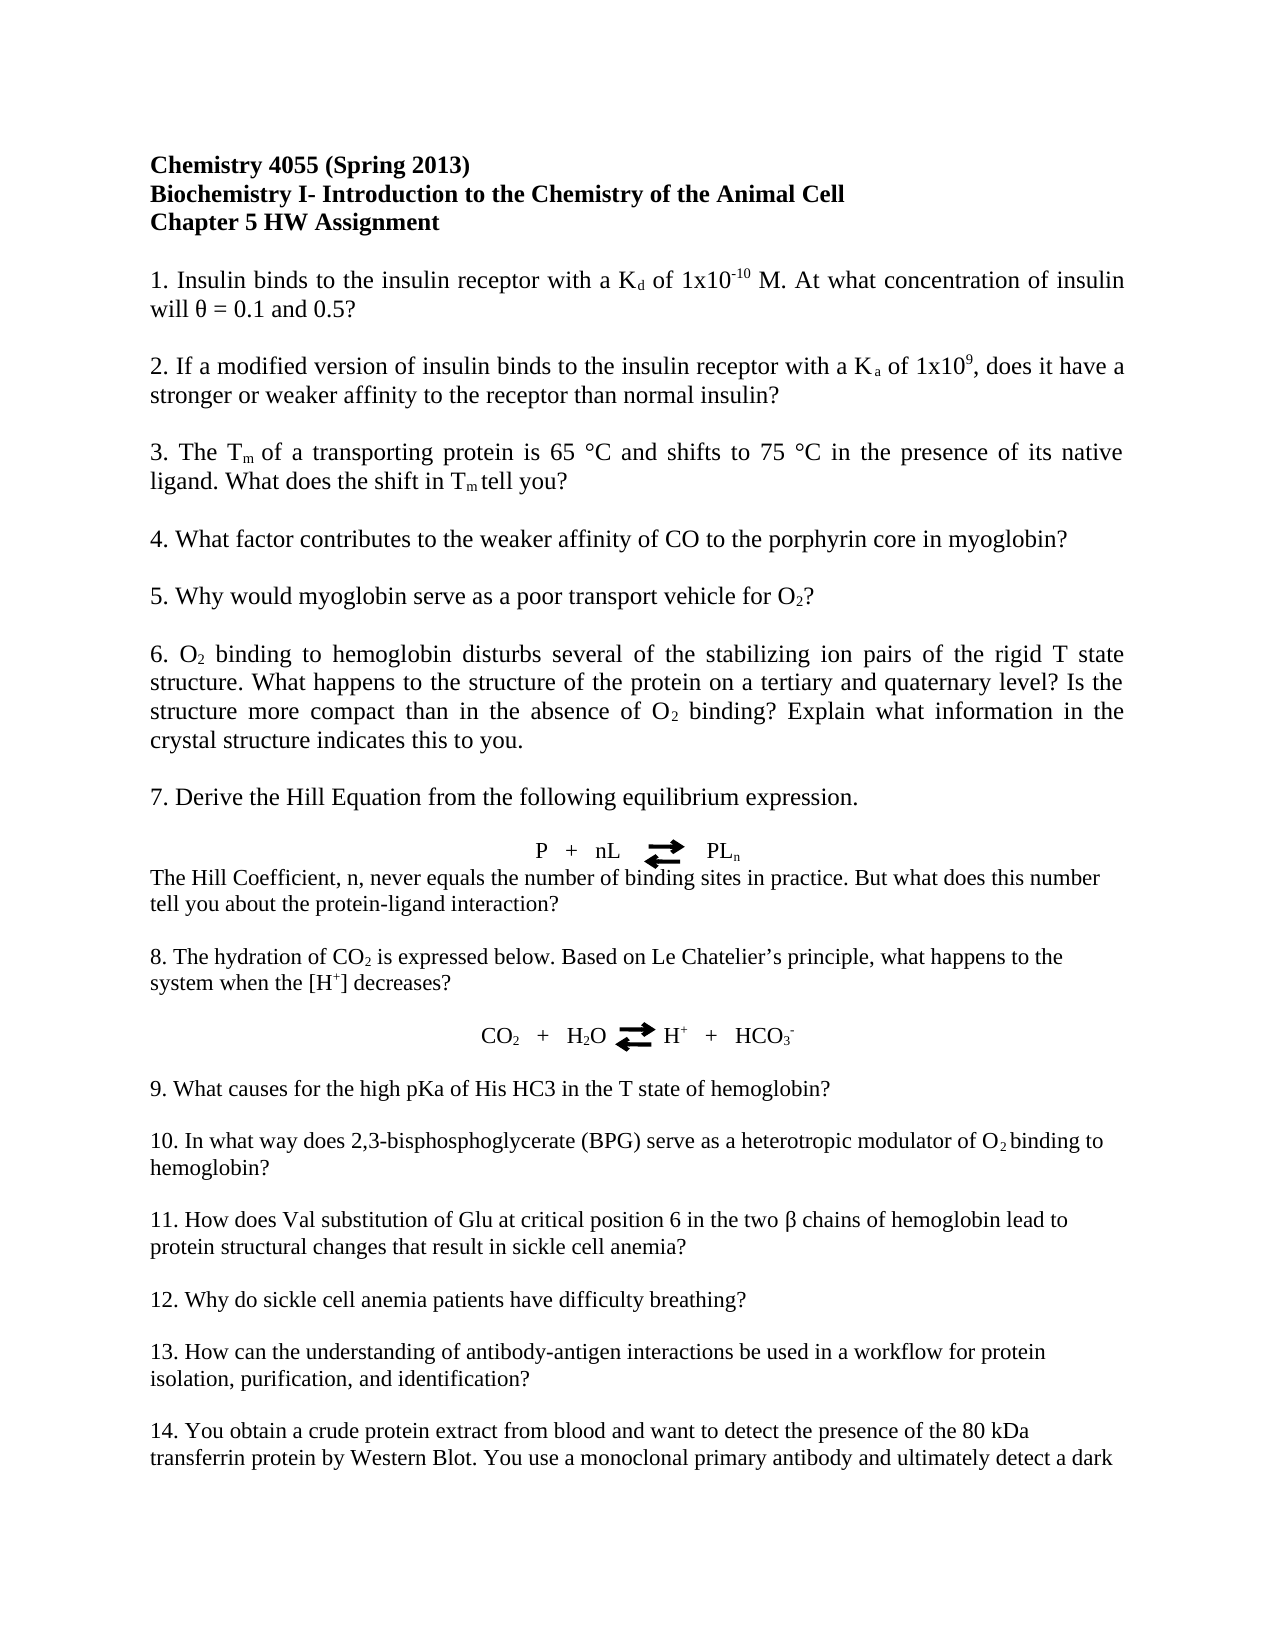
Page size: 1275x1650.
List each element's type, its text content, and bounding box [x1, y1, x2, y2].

text 12. Why do sickle cell anemia patients have difficulty breathing? [150, 1286, 1125, 1312]
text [150, 1417, 1125, 1470]
text P + nL PLn [150, 838, 1125, 864]
text 7. Derive the Hill Equation from the following equilibrium expression. [150, 782, 1125, 811]
text The Hill Coefficient, n, never equals the number of binding sites in practice. But what does this number tell you about the protein-ligand interaction? [150, 864, 1125, 917]
text 3. The Tm of a transporting protein is 65 °C and shifts to 75 °C in the presence of its native ligand. What does the shift in Tm tell you? [150, 437, 1125, 495]
text 8. The hydration of CO2 is expressed below. Based on Le Chatelier’s principle, what happens to the system when the [H+] decreases? [150, 943, 1125, 996]
text Chapter 5 HW Assignment [150, 207, 1125, 236]
text Biochemistry I- Introduction to the Chemistry of the Animal Cell [150, 179, 1125, 207]
text 10. In what way does 2,3-bisphosphoglycerate (BPG) serve as a heterotropic modulator of O2 binding to hemoglobin? [150, 1127, 1125, 1180]
text 6. O2 binding to hemoglobin disturbs several of the stabilizing ion pairs of the rigid T state structure. What happens to the structure of the protein on a tertiary and quaternary level? Is the structure more compact than in the absence of O2 binding? Explain what information in the crystal structure indicates this to you. [150, 639, 1125, 754]
text 4. What factor contributes to the weaker affinity of CO to the porphyrin core in myoglobin? [150, 524, 1125, 552]
text CO2 + H2O H+ + HCO3- [150, 1022, 1125, 1048]
text 9. What causes for the high pKa of His HC3 in the T state of hemoglobin? [150, 1075, 1125, 1101]
text 5. Why would myoglobin serve as a poor transport vehicle for O2? [150, 581, 1125, 610]
text 1. Insulin binds to the insulin receptor with a Kd of 1x10-10 M. At what concentration of insulin will θ = 0.1 and 0.5? [150, 265, 1125, 322]
text Chemistry 4055 (Spring 2013) [150, 150, 1125, 179]
text 13. How can the understanding of antibody-antigen interactions be used in a workflow for protein isolation, purification, and identification? [150, 1338, 1125, 1391]
text 2. If a modified version of insulin binds to the insulin receptor with a Ka of 1x109, does it have a stronger or weaker affinity to the receptor than normal insulin? [150, 351, 1125, 409]
text 11. How does Val substitution of Glu at critical position 6 in the two β chains of hemoglobin lead to protein structural changes that result in sickle cell anemia? [150, 1207, 1125, 1259]
